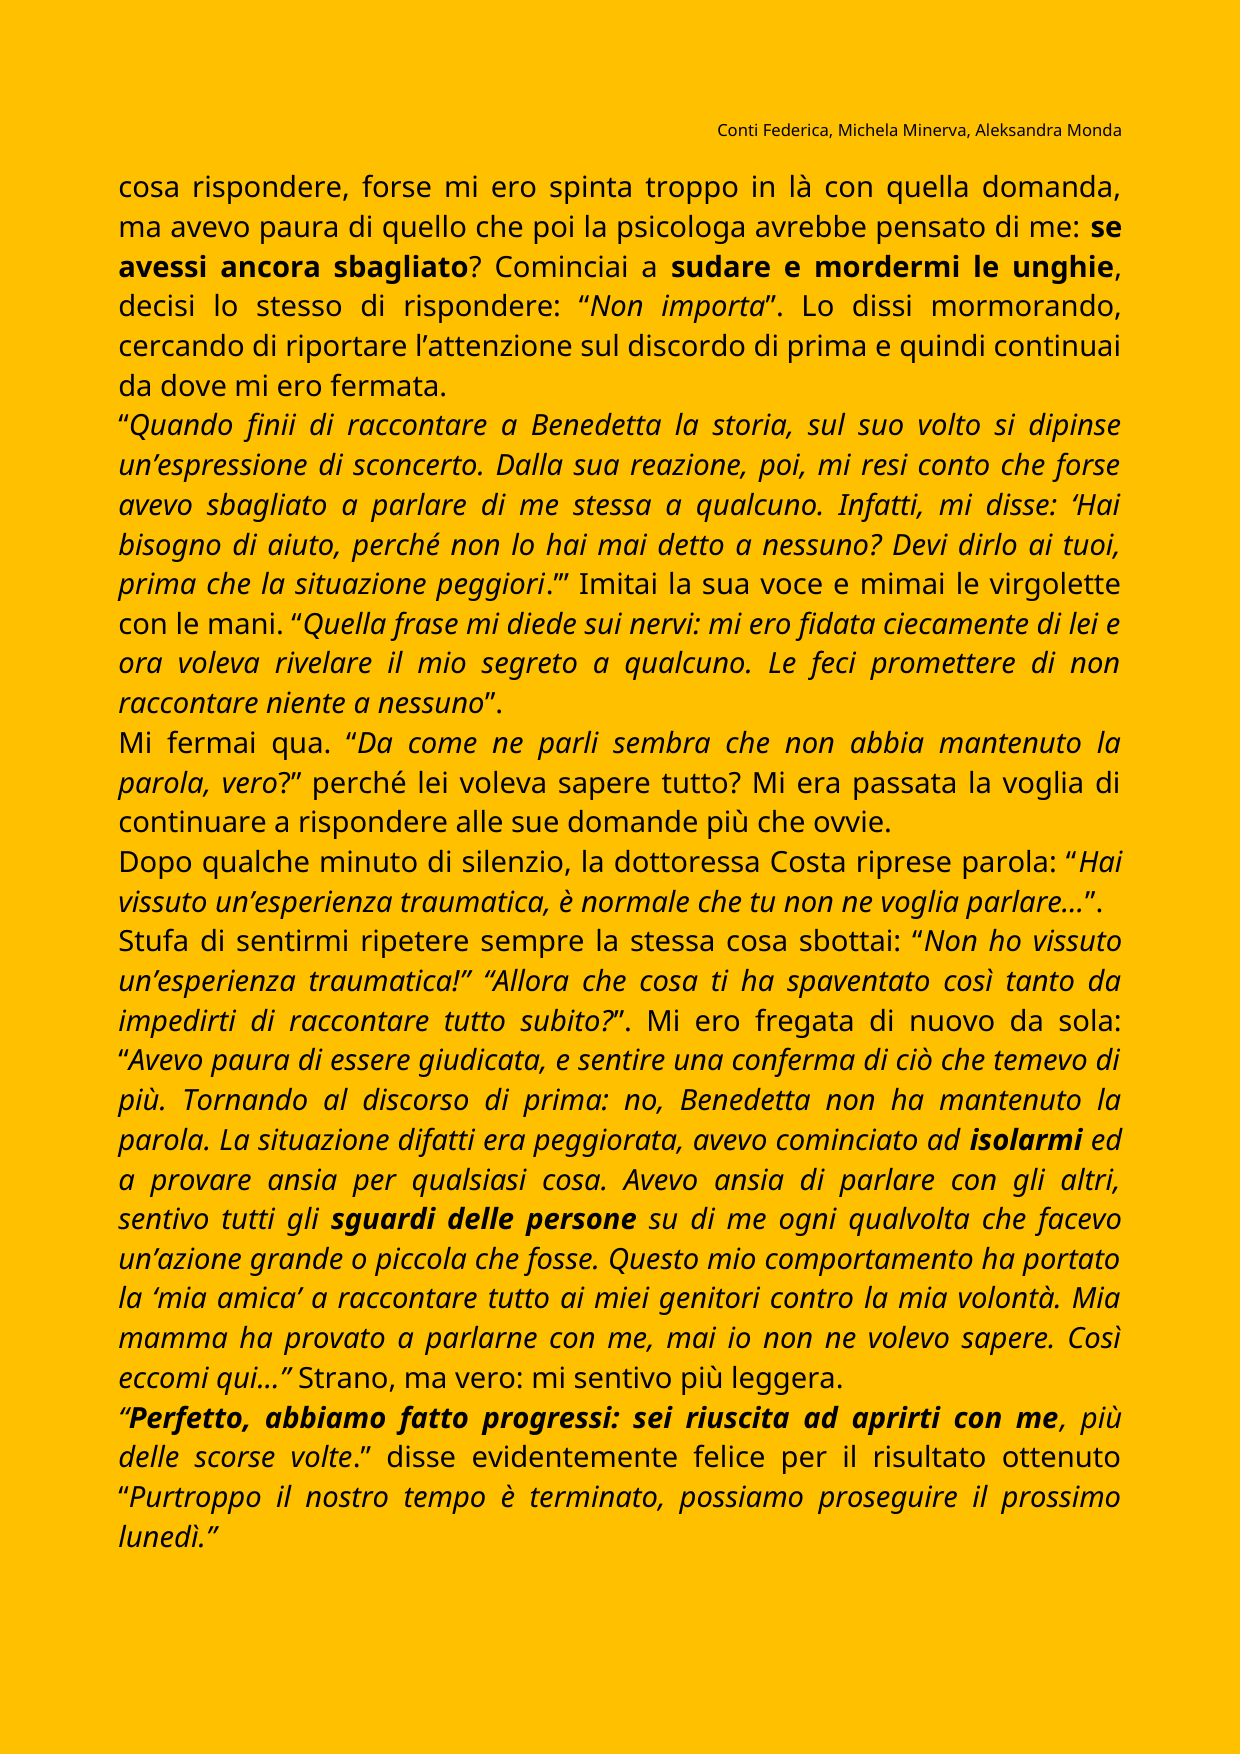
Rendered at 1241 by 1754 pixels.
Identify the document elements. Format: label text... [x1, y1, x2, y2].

text Dopo qualche minuto di silenzio, la dottoressa Costa riprese parola: “Hai vissuto un’esperienza traumatica, è normale che tu non ne voglia parlare…”. [118, 841, 1122, 921]
text “Quando finii di raccontare a Benedetta la storia, sul suo volto si dipinse un’espressione di sconcerto. Dalla sua reazione, poi, mi resi conto che forse avevo sbagliato a parlare di me stessa a qualcuno. Infatti, mi disse: ‘Hai bisogno di aiuto, perché non lo hai mai detto a nessuno? Devi dirlo ai tuoi, prima che la situazione peggiori.’” Imitai la sua voce e mimai le virgolette con le mani. “Quella frase mi diede sui nervi: mi ero fidata ciecamente di lei e ora voleva rivelare il mio segreto a qualcuno. Le feci promettere di non raccontare niente a nessuno”. [118, 405, 1122, 722]
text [118, 167, 1122, 405]
text “Perfetto, abbiamo fatto progressi: sei riuscita ad aprirti con me, più delle scorse volte.” disse evidentemente felice per il risultato ottenuto “Purtroppo il nostro tempo è terminato, possiamo proseguire il prossimo lunedì.” [118, 1397, 1122, 1556]
text Mi fermai qua. “Da come ne parli sembra che non abbia mantenuto la parola, vero?” perché lei voleva sapere tutto? Mi era passata la voglia di continuare a rispondere alle sue domande più che ovvie. [118, 722, 1122, 841]
text Stufa di sentirmi ripetere sempre la stessa cosa sbottai: “Non ho vissuto un’esperienza traumatica!” “Allora che cosa ti ha spaventato così tanto da impedirti di raccontare tutto subito?”. Mi ero fregata di nuovo da sola: “Avevo paura di essere giudicata, e sentire una conferma di ciò che temevo di più. Tornando al discorso di prima: no, Benedetta non ha mantenuto la parola. La situazione difatti era peggiorata, avevo cominciato ad isolarmi ed a provare ansia per qualsiasi cosa. Avevo ansia di parlare con gli altri, sentivo tutti gli sguardi delle persone su di me ogni qualvolta che facevo un’azione grande o piccola che fosse. Questo mio comportamento ha portato la ‘mia amica’ a raccontare tutto ai miei genitori contro la mia volontà. Mia mamma ha provato a parlarne con me, mai io non ne volevo sapere. Così eccomi qui...” Strano, ma vero: mi sentivo più leggera. [118, 921, 1122, 1397]
